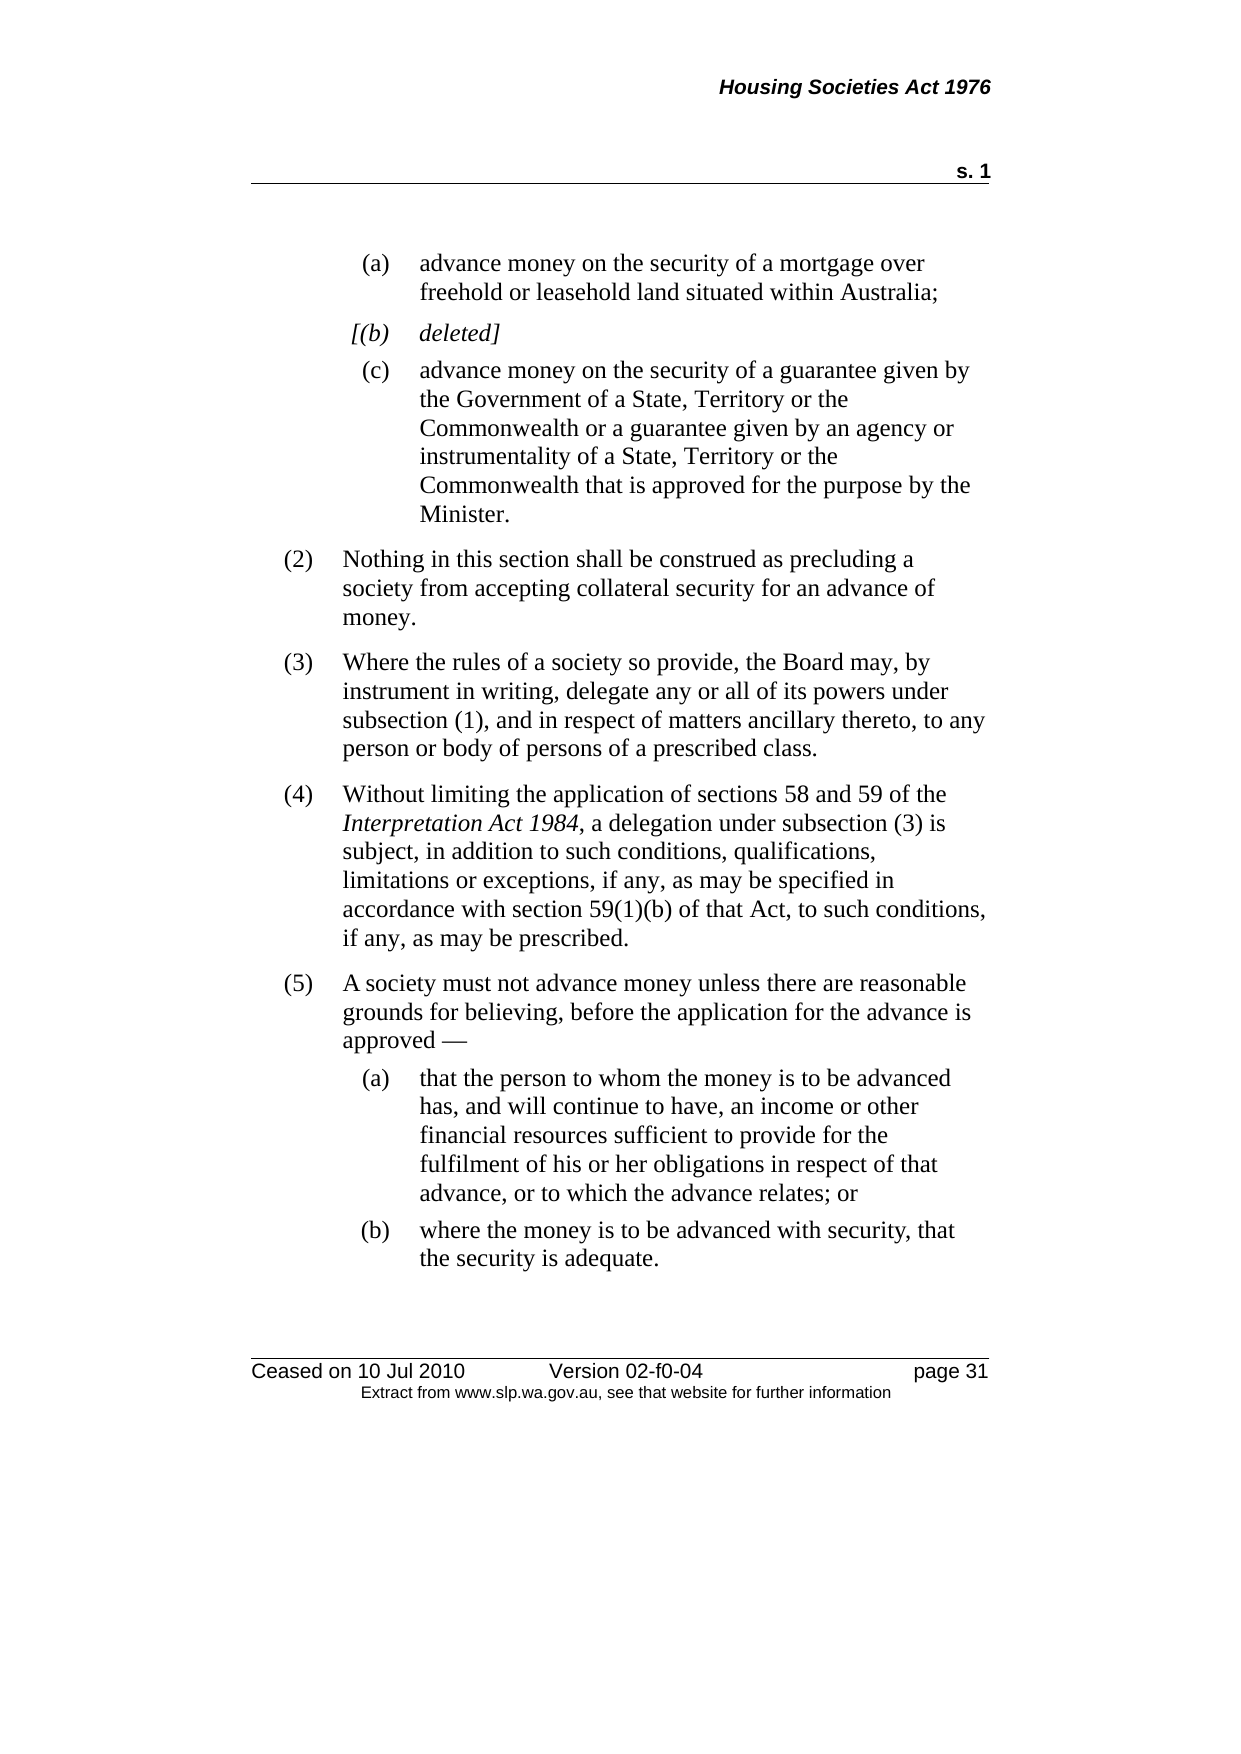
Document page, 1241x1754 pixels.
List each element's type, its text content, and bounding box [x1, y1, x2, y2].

text (2) Nothing in this section shall be construed as precluding a society from accepting collateral security for an advance of money. [251, 544, 989, 631]
text (a) that the person to whom the money is to be advanced has, and will continue to have, an income or other financial resources sufficient to provide for the fulfilment of his or her obligations in respect of that advance, or to which the advance relates; or [251, 1063, 989, 1206]
text (a) advance money on the security of a mortgage over freehold or leasehold land situated within Australia; [251, 248, 989, 306]
text (5) A society must not advance money unless there are reasonable grounds for believing, before the application for the advance is approved — [251, 968, 989, 1054]
text (3) Where the rules of a society so provide, the Board may, by instrument in writing, delegate any or all of its powers under subsection (1), and in respect of matters ancillary thereto, to any person or body of persons of a prescribed class. [251, 647, 989, 762]
text (4) Without limiting the application of sections 58 and 59 of the Interpretation Act 1984, a delegation under subsection (3) is subject, in addition to such conditions, qualifications, limitations or exceptions, if any, as may be specified in accordance with section 59(1)(b) of that Act, to such conditions, if any, as may be prescribed. [251, 779, 989, 951]
text [(b) deleted] [251, 318, 989, 347]
text (c) advance money on the security of a guarantee given by the Government of a State, Territory or the Commonwealth or a guarantee given by an agency or instrumentality of a State, Territory or the Commonwealth that is approved for the purpose by the Minister. [251, 355, 989, 528]
text (b) where the money is to be advanced with security, that the security is adequate. [251, 1215, 989, 1272]
